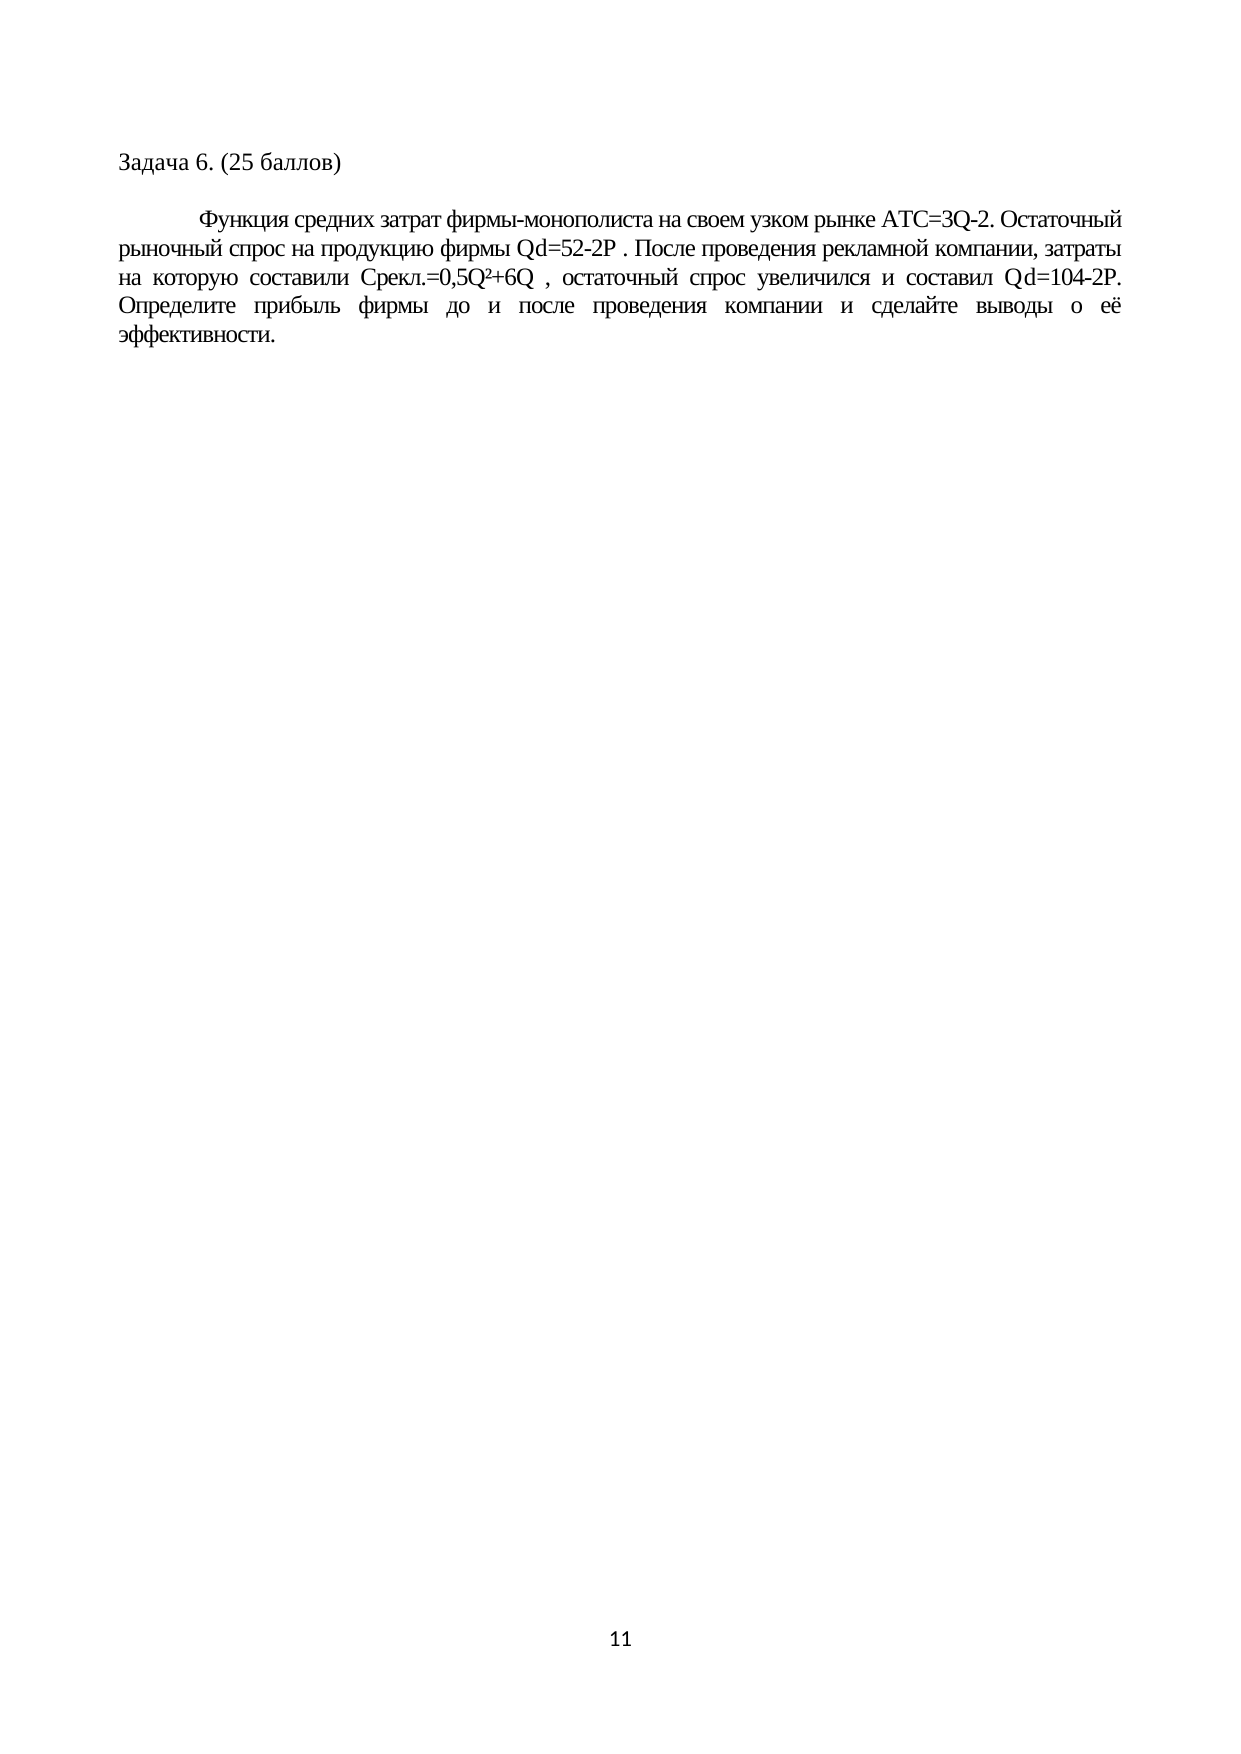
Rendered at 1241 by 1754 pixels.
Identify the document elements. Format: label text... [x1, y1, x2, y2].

text Задача 6. (25 баллов) [118, 147, 1122, 176]
text Функция средних затрат фирмы-монополиста на своем узком рынке AТC=3Q-2. Остаточный рыночный спрос на продукцию фирмы Qd=52-2P . После проведения рекламной компании, затраты на которую составили Cрекл.=0,5Q²+6Q , остаточный спрос увеличился и составил Qd=104-2P. Определите прибыль фирмы до и после проведения компании и сделайте выводы о её эффективности. [118, 204, 1122, 348]
